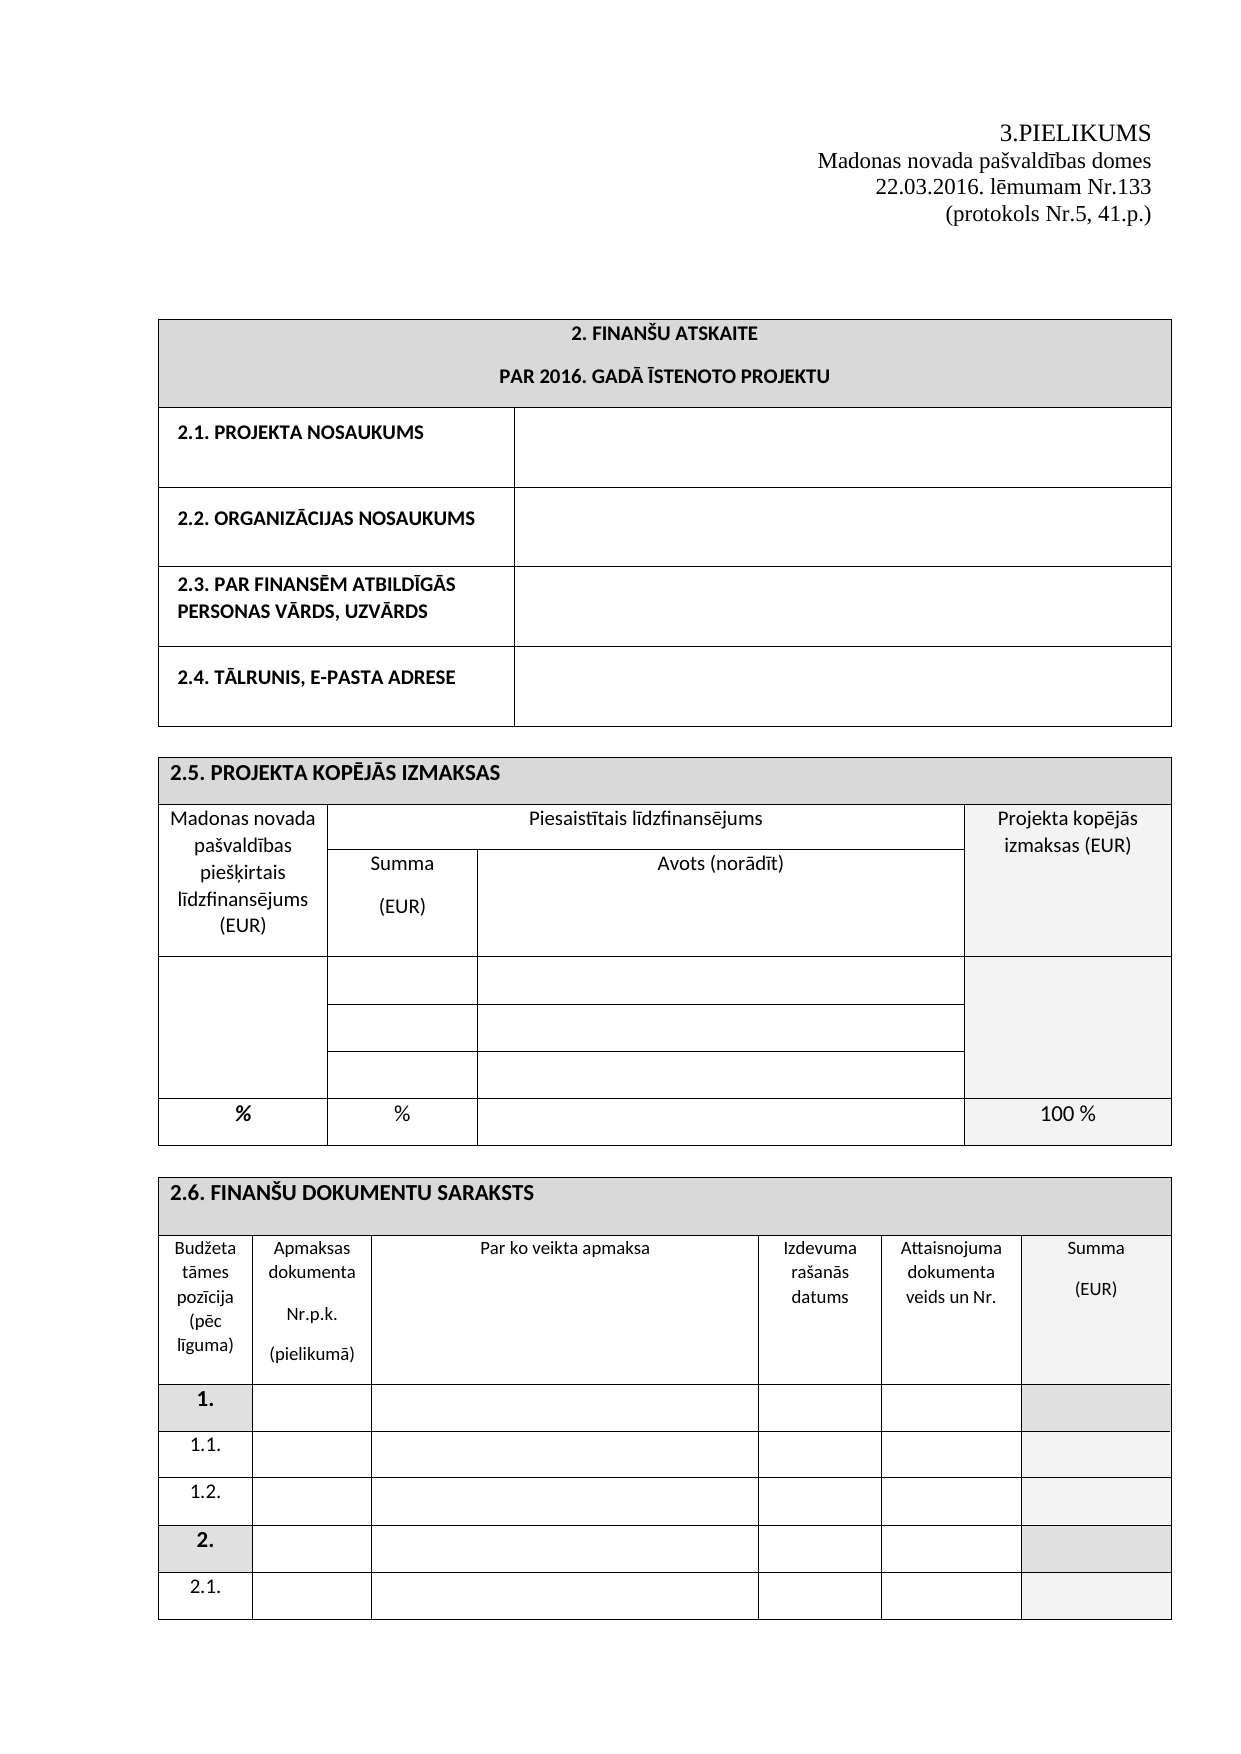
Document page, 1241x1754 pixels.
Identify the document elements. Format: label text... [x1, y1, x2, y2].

table_cell [759, 1478, 881, 1524]
table_cell 2.3. FINANSĒM ATBILDĪGĀS PERSONAS VĀRDS, UZVĀRDS [159, 567, 514, 646]
table_cell [478, 1052, 964, 1098]
table_cell [882, 1385, 1021, 1431]
table_cell [478, 957, 964, 1003]
table_cell [1022, 1573, 1171, 1619]
table_cell Madonas novada pašvaldības piešķirtais līdzfinansējums (EUR) [159, 805, 327, 956]
table_cell [1022, 1526, 1171, 1572]
table_cell [515, 408, 1171, 487]
table_cell [372, 1526, 758, 1572]
table_cell [253, 1478, 371, 1524]
table_cell 2. [159, 1526, 252, 1572]
table_cell Budžeta tāmes pozīcija (pēc līguma) [159, 1236, 252, 1384]
table_cell Summa (EUR) [1022, 1236, 1171, 1384]
table_cell [882, 1478, 1021, 1524]
table_cell Par ko veikta apmaksa [372, 1236, 758, 1384]
table_cell Izdevuma rašanās datums [759, 1236, 881, 1384]
table_cell [515, 488, 1171, 566]
table_cell [882, 1432, 1021, 1477]
table_cell [882, 1526, 1021, 1572]
table_cell Projekta kopējās izmaksas (EUR) [965, 805, 1171, 956]
table_cell [328, 1005, 477, 1051]
table_cell [253, 1573, 371, 1619]
table_header 2. FINANŠU ATSKAITE 2016. GADĀ ĪSTENOTO PROJEKTU [159, 320, 1171, 407]
table_cell [1022, 1431, 1171, 1477]
title 3.PIELIKUMS [796, 118, 1152, 147]
table_cell [478, 1099, 964, 1145]
table_cell [253, 1526, 371, 1572]
table_cell 100 % [965, 1099, 1171, 1145]
table_cell [759, 1573, 881, 1619]
table_cell [759, 1432, 881, 1477]
table_cell Avots (norādīt) [478, 850, 964, 956]
table_cell 1.2. [159, 1478, 252, 1524]
table_cell % [159, 1099, 327, 1145]
table_cell 1.1. [159, 1432, 252, 1477]
table_cell [372, 1478, 758, 1524]
table_cell [882, 1573, 1021, 1619]
table_cell % [328, 1099, 477, 1145]
table_cell 1. [159, 1385, 252, 1431]
table_cell Summa (EUR) [328, 850, 477, 956]
table_cell [159, 957, 327, 1098]
table_cell Attaisnojuma dokumenta veids un Nr. [882, 1236, 1021, 1384]
table_cell [253, 1432, 371, 1477]
table_cell Piesaistītais līdzfinansējums [328, 805, 964, 849]
table_cell [515, 647, 1171, 726]
table_header 2.5. Projekta KOPĒJĀS IZMAKSAS [159, 758, 1171, 804]
table_cell [478, 1005, 964, 1051]
table_cell [759, 1385, 881, 1431]
table_cell Apmaksas dokumenta Nr.p.k. (pielikumā) [253, 1236, 371, 1384]
table_cell [253, 1385, 371, 1431]
table_cell [515, 567, 1171, 646]
table_header 2.6. Finanšu dokumentu saraksts [159, 1178, 1171, 1235]
table_cell 2.2. Organizācijas nosaukums [159, 488, 514, 566]
table_cell 2.1. [159, 1573, 252, 1619]
table_cell [328, 1052, 477, 1098]
table_cell [372, 1432, 758, 1477]
table_cell [759, 1526, 881, 1572]
title Madonas novada pašvaldības domes 22.03.2016. lēmumam Nr.133 (protokols Nr.5, 41.p.) [796, 147, 1152, 226]
table_cell [1022, 1478, 1171, 1524]
table_cell 2.4. Tālrunis, e-pasta adrese [159, 647, 514, 726]
table_cell [372, 1573, 758, 1619]
table_cell 2.1. pROJEKTA NOSAUKUMS [159, 408, 514, 487]
table_cell [1022, 1384, 1171, 1431]
table_cell [328, 957, 477, 1003]
table_cell [965, 957, 1171, 1098]
table_cell [372, 1385, 758, 1431]
